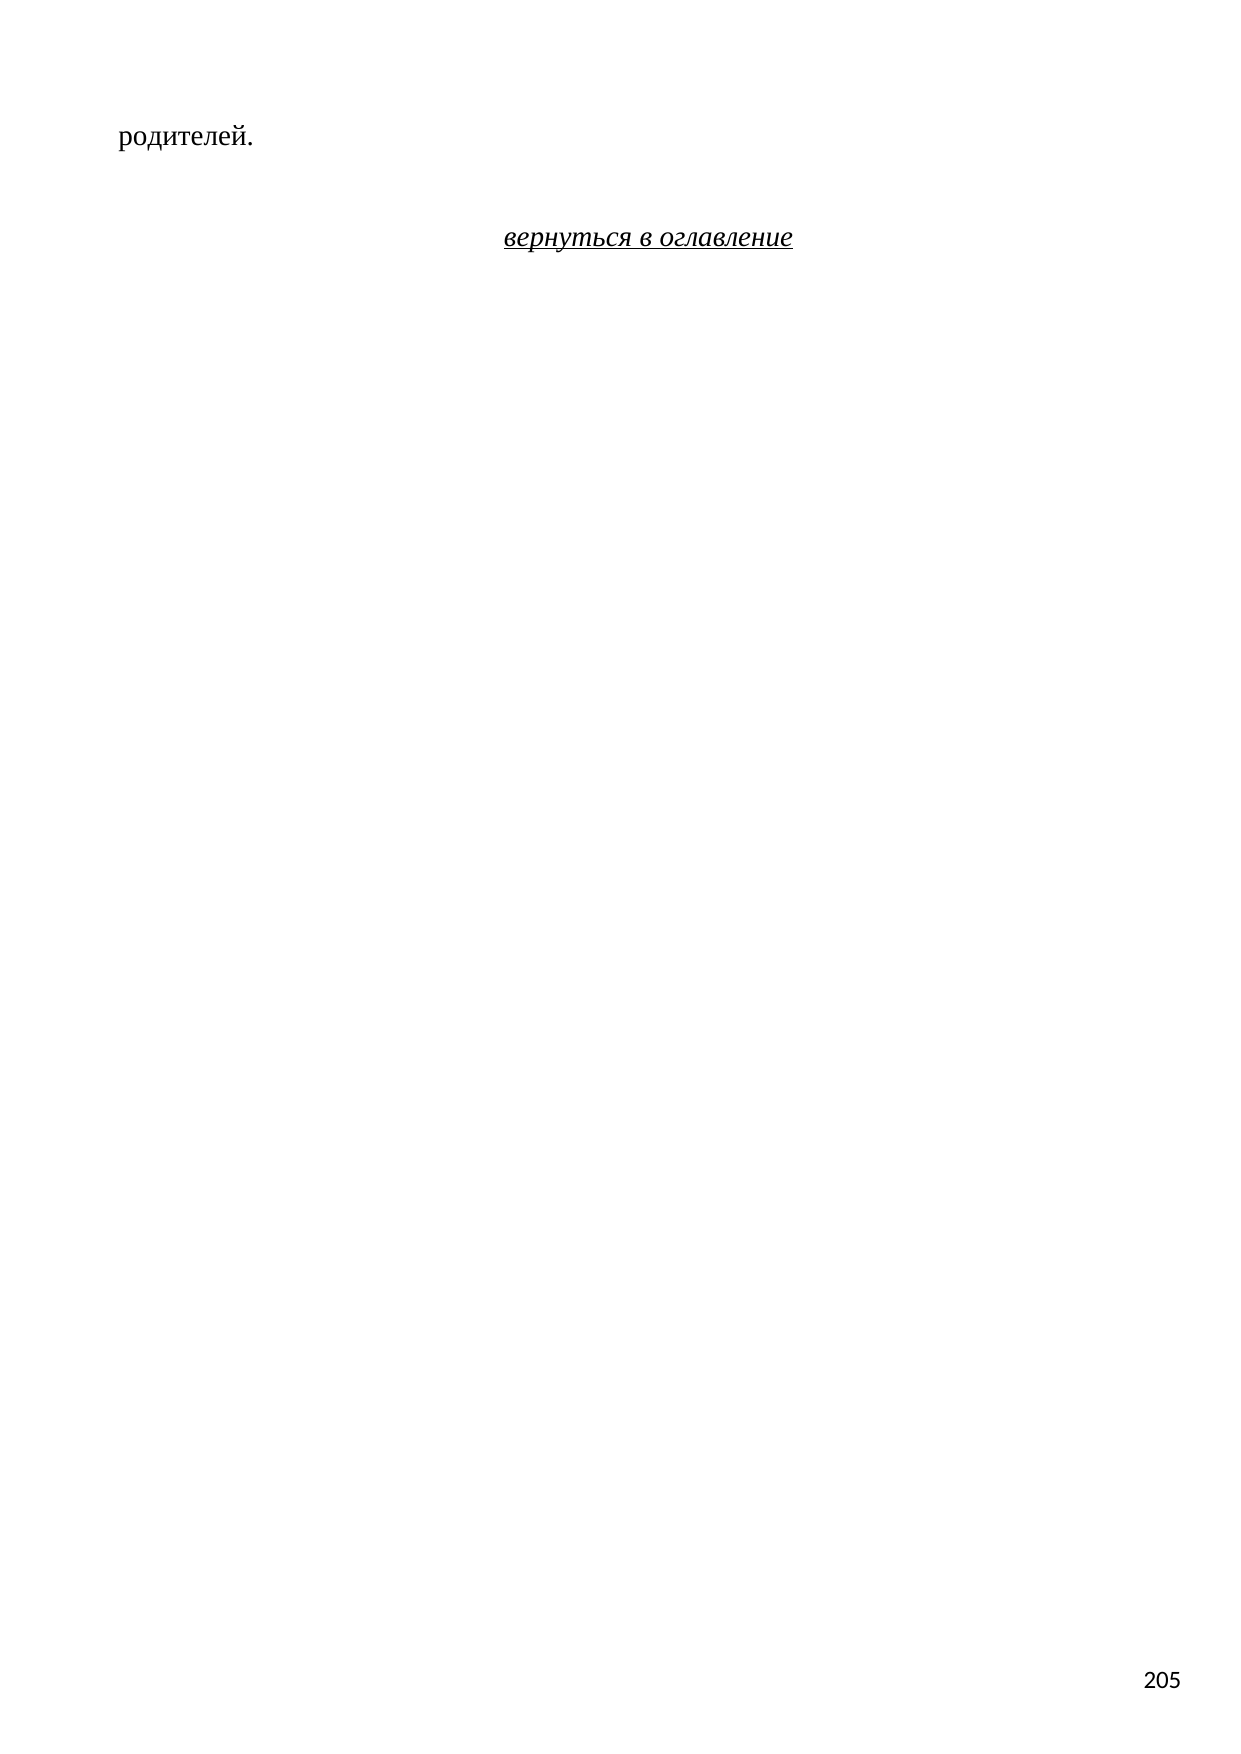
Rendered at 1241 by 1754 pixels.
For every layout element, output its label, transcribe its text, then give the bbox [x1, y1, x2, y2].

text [118, 118, 1181, 152]
text вернуться в оглавление [118, 219, 1181, 252]
